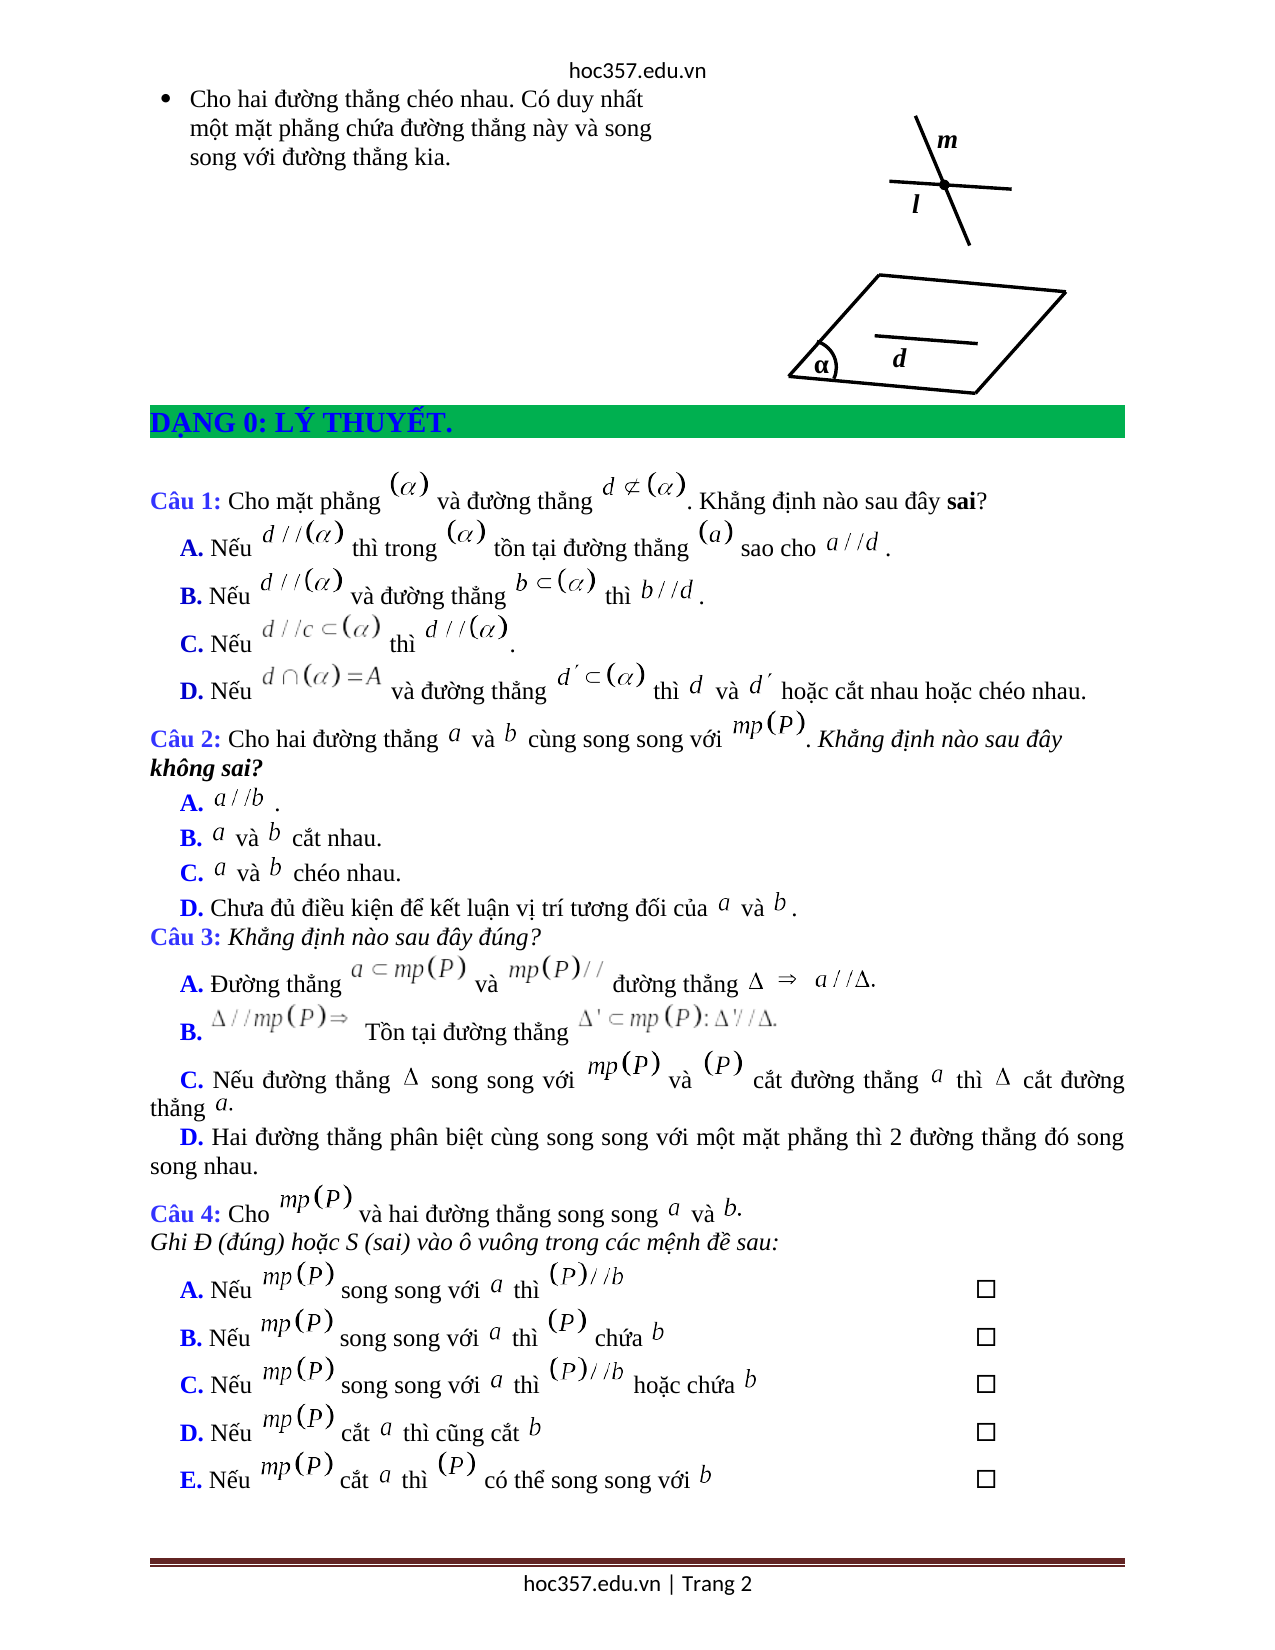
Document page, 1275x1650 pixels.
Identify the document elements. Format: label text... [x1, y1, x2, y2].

subtitle DẠNG 0: LÝ THUYẾT. [150, 405, 1125, 438]
text Câu 2: Cho hai đường thẳng và cùng song song với . Khẳng định nào sau đây không sai? [150, 705, 1125, 781]
text Ghi Đ (đúng) hoặc S (sai) vào ô vuông trong các mệnh đề sau: [150, 1227, 1125, 1256]
text C. Nếu song song với thì hoặc chứa [150, 1351, 1125, 1399]
text D. Nếu cắt thì cũng cắt [150, 1399, 1125, 1447]
text Câu 3: Khẳng định nào sau đây đúng? [150, 922, 1125, 951]
text D. Nếu và đường thẳng thì và hoặc cắt nhau hoặc chéo nhau. [179, 657, 1125, 705]
text B. và cắt nhau. [150, 817, 1125, 852]
text D. Hai đường thẳng phân biệt cùng song song với một mặt phẳng thì 2 đường thẳng đó song song nhau. [150, 1122, 1125, 1180]
text A. . [150, 781, 1125, 817]
text C. Nếu thì . [179, 610, 1125, 657]
text D. Chưa đủ điều kiện để kết luận vị trí tương đối của và . [150, 887, 1125, 922]
table_header Cho hai đường thẳng chéo nhau. Có duy nhất một mặt phẳng chứa đường thẳng này và song song với đường thẳng kia. [150, 84, 689, 405]
table_header [689, 84, 1136, 405]
text B. Tồn tại đường thẳng [150, 998, 1125, 1046]
text C. Nếu đường thẳng song song với và cắt đường thẳng thì cắt đường thẳng [150, 1046, 1125, 1122]
text Câu 4: Cho và hai đường thẳng song song và [150, 1180, 1125, 1227]
text A. Đường thẳng và đường thẳng [150, 951, 1125, 998]
text E. Nếu cắt thì có thể song song với [150, 1447, 1125, 1494]
text Câu 1: Cho mặt phẳng và đường thẳng . Khẳng định nào sau đây sai? [150, 467, 1125, 515]
text B. Nếu song song với thì chứa [150, 1304, 1125, 1351]
text A. Nếu thì trong tồn tại đường thẳng sao cho . [179, 515, 1125, 562]
text C. và chéo nhau. [150, 852, 1125, 887]
text A. Nếu song song với thì [150, 1256, 1125, 1304]
text B. Nếu và đường thẳng thì . [179, 562, 1125, 610]
